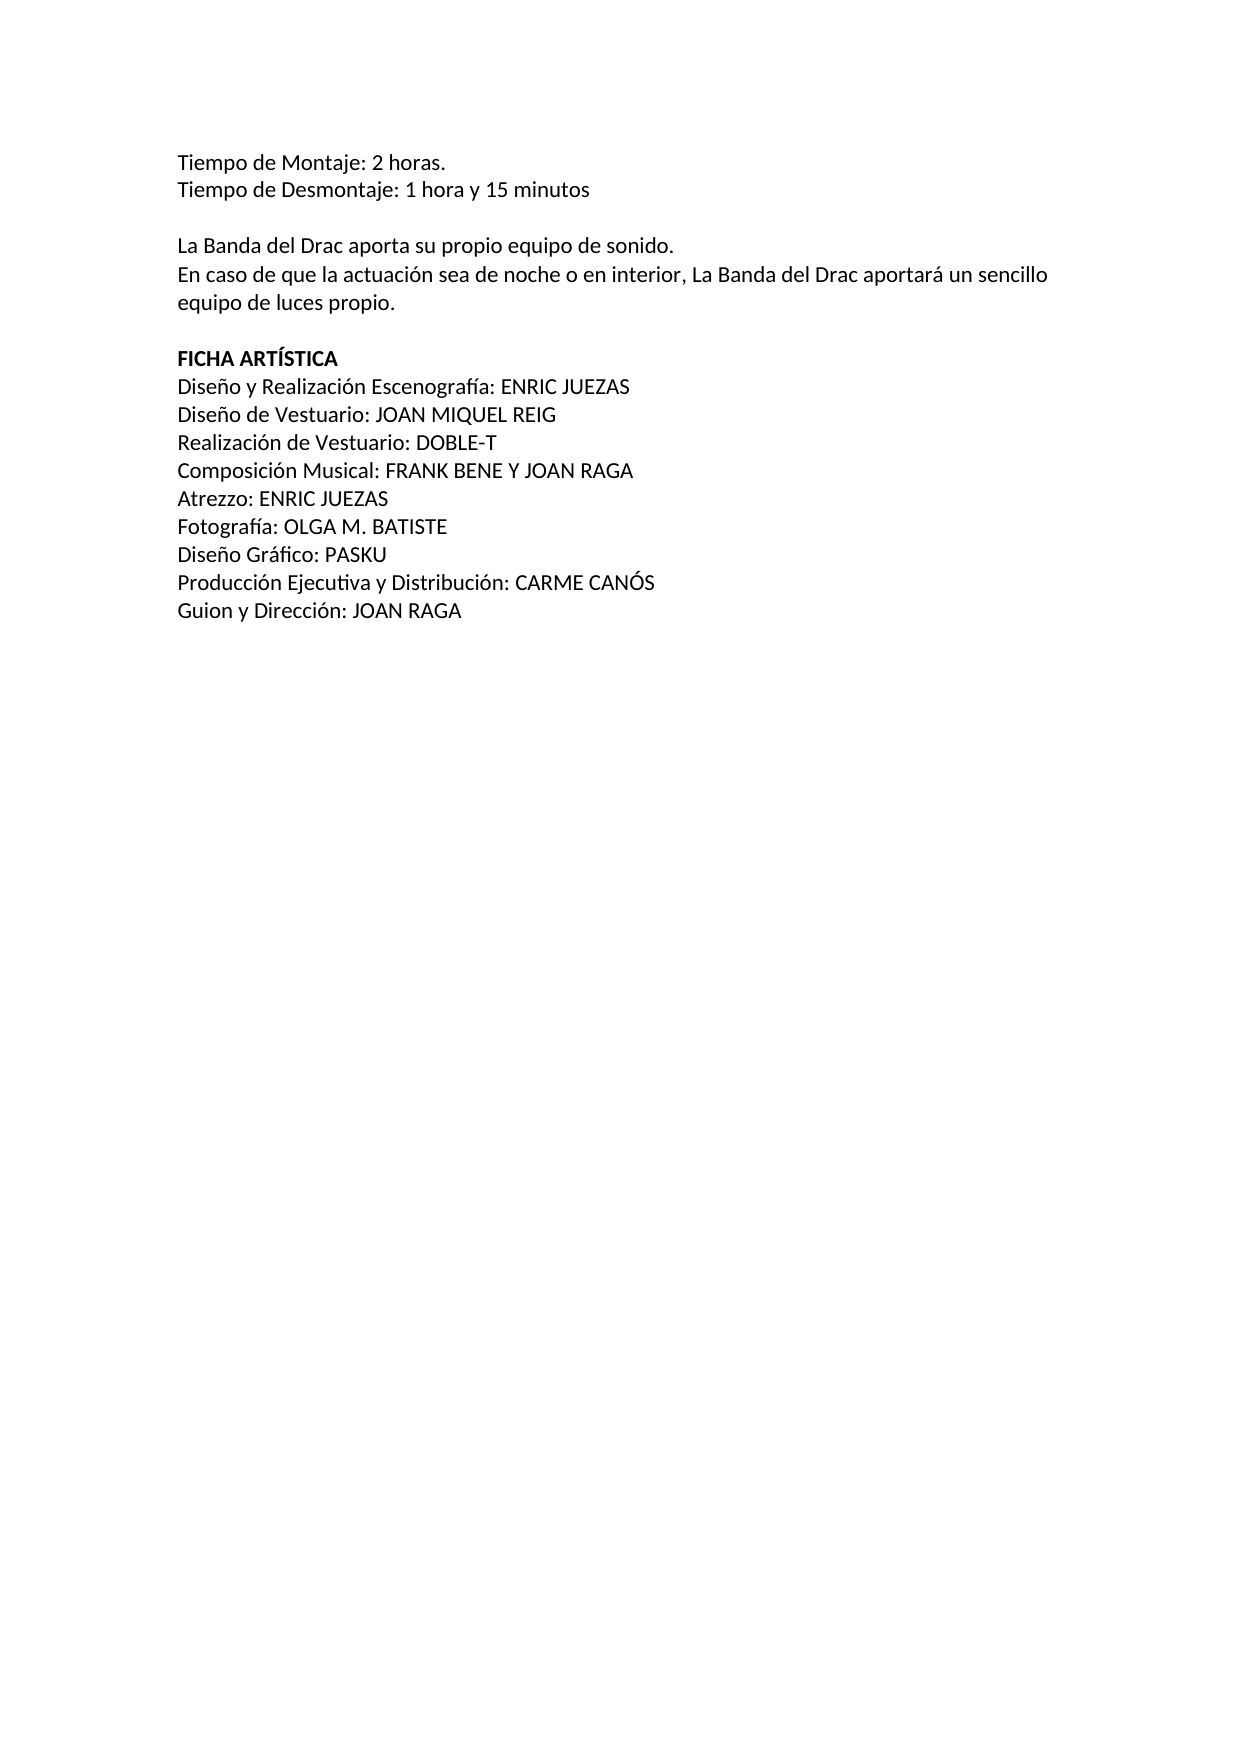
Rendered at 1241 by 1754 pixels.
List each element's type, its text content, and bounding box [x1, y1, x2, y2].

text FICHA ARTÍSTICA [177, 344, 1063, 372]
text Composición Musical: FRANK BENE Y JOAN RAGA [177, 456, 1063, 484]
text Diseño y Realización Escenografía: ENRIC JUEZAS [177, 372, 1063, 400]
text Fotografía: OLGA M. BATISTE [177, 512, 1063, 540]
text Diseño de Vestuario: JOAN MIQUEL REIG [177, 400, 1063, 428]
text Guion y Dirección: JOAN RAGA [177, 596, 1063, 624]
text Realización de Vestuario: DOBLE-T [177, 428, 1063, 456]
text Tiempo de Montaje: 2 horas. [177, 148, 1063, 176]
text Producción Ejecutiva y Distribución: CARME CANÓS [177, 568, 1063, 596]
text La Banda del Drac aporta su propio equipo de sonido. [177, 232, 1063, 260]
text Diseño Gráfico: PASKU [177, 540, 1063, 568]
text En caso de que la actuación sea de noche o en interior, La Banda del Drac aportará un sencillo equipo de luces propio. [177, 260, 1063, 316]
text Tiempo de Desmontaje: 1 hora y 15 minutos [177, 176, 1063, 204]
text Atrezzo: ENRIC JUEZAS [177, 484, 1063, 512]
